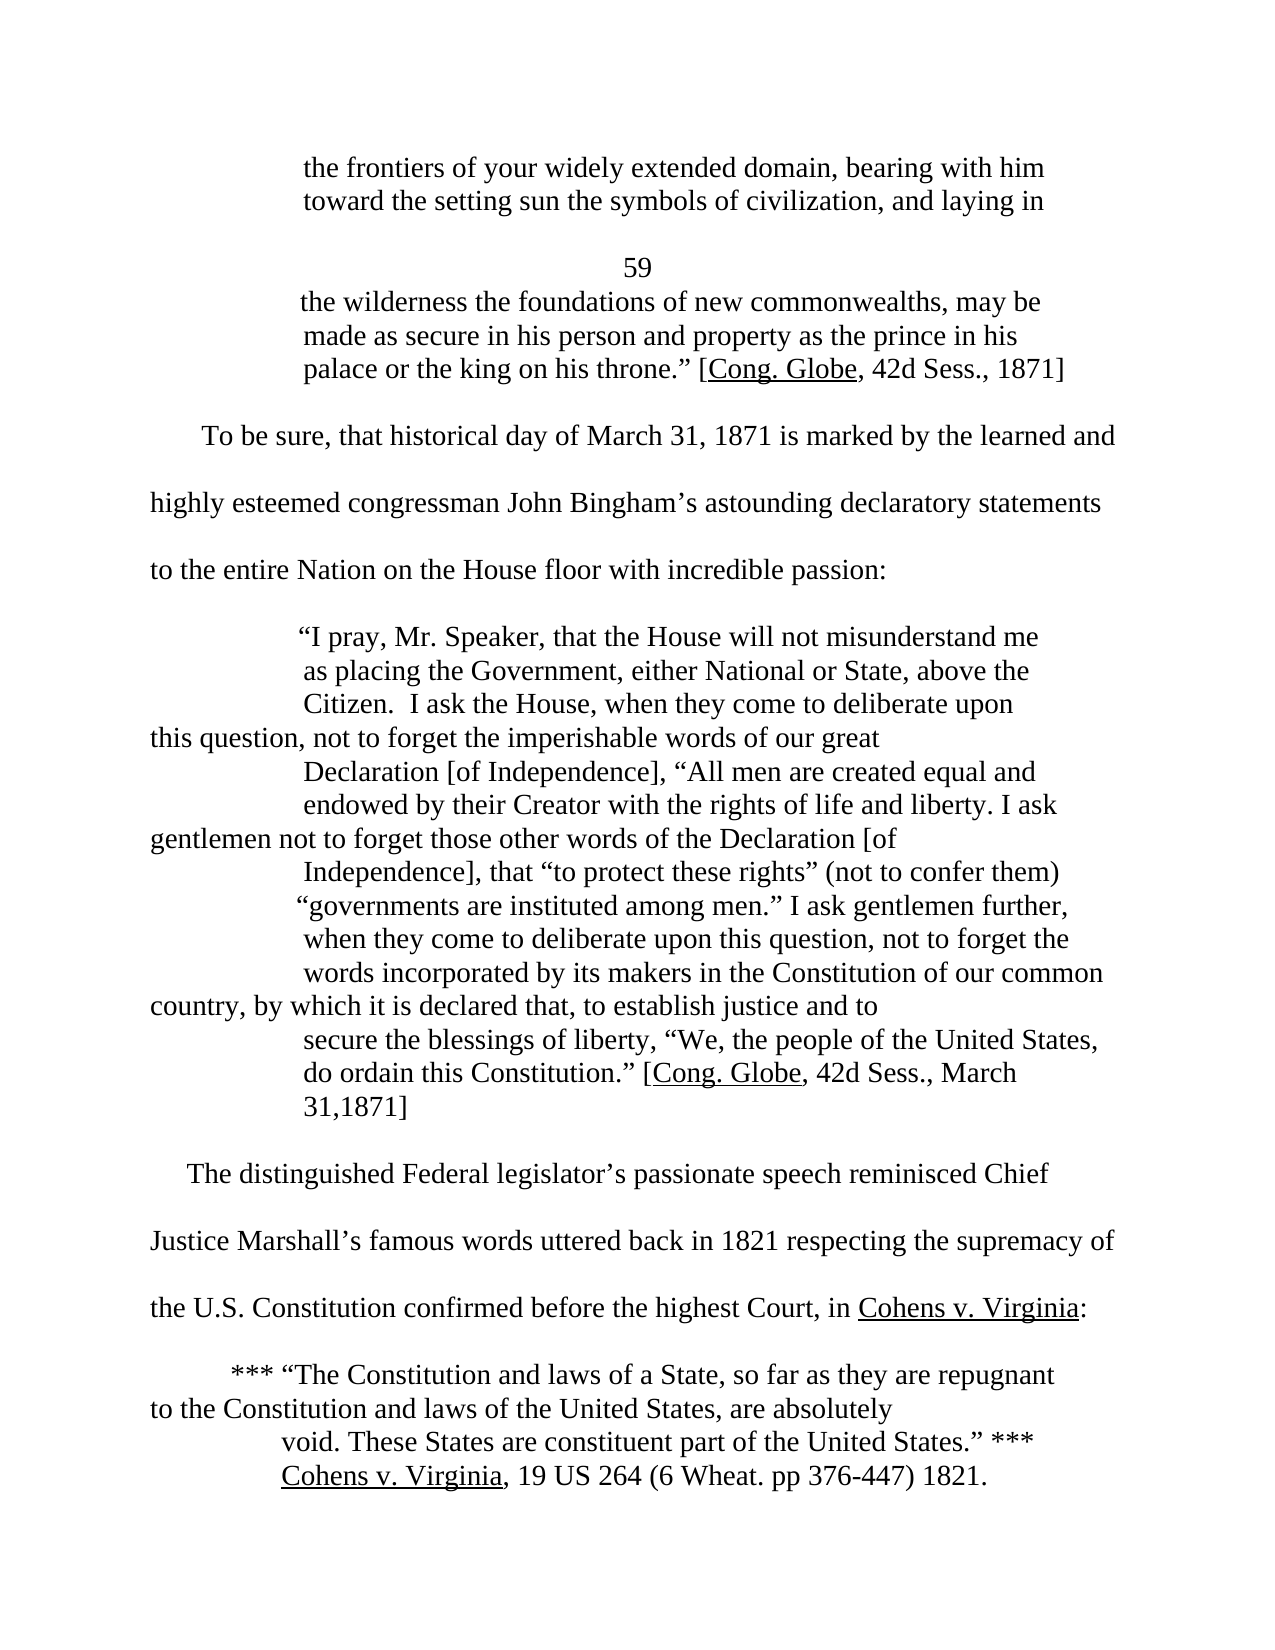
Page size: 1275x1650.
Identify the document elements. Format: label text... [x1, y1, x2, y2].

text do ordain this Constitution.” [Cong. Globe, 42d Sess., March [150, 1056, 1125, 1089]
text to the entire Nation on the House floor with incredible passion: [150, 552, 1125, 586]
text Justice Marshall’s famous words uttered back in 1821 respecting the supremacy of [150, 1223, 1125, 1257]
text palace or the king on his throne.” [Cong. Globe, 42d Sess., 1871] [150, 351, 1125, 385]
text Independence], that “to protect these rights” (not to confer them) [150, 854, 1125, 888]
text as placing the Government, either National or State, above the [150, 653, 1125, 687]
text “I pray, Mr. Speaker, that the House will not misunderstand me [225, 619, 1125, 653]
text Citizen. I ask the House, when they come to deliberate upon this question, not to forget the imperishable words of our great [150, 687, 1125, 754]
text void. These States are constituent part of the United States.” *** [150, 1424, 1125, 1458]
text endowed by their Creator with the rights of life and liberty. I ask gentlemen not to forget those other words of the Declaration [of [150, 787, 1125, 854]
text the frontiers of your widely extended domain, bearing with him [150, 150, 1125, 183]
text the wilderness the foundations of new commonwealths, may be [225, 284, 1125, 318]
text made as secure in his person and property as the prince in his [150, 318, 1125, 351]
text “governments are instituted among men.” I ask gentlemen further, [150, 888, 1125, 921]
text when they come to deliberate upon this question, not to forget the [150, 921, 1125, 955]
text Declaration [of Independence], “All men are created equal and [150, 754, 1125, 787]
text highly esteemed congressman John Bingham’s astounding declaratory statements [150, 485, 1125, 519]
text toward the setting sun the symbols of civilization, and laying in [150, 183, 1125, 217]
text The distinguished Federal legislator’s passionate speech reminisced Chief [150, 1156, 1125, 1190]
text the U.S. Constitution confirmed before the highest Court, in Cohens v. Virginia: [150, 1290, 1125, 1324]
text 31,1871] [150, 1089, 1125, 1123]
text 59 [150, 251, 1125, 284]
text words incorporated by its makers in the Constitution of our common country, by which it is declared that, to establish justice and to [150, 955, 1125, 1022]
text Cohens v. Virginia, 19 US 264 (6 Wheat. pp 376-447) 1821. [150, 1458, 1125, 1492]
text *** “The Constitution and laws of a State, so far as they are repugnant to the Constitution and laws of the United States, are absolutely [150, 1357, 1125, 1424]
text To be sure, that historical day of March 31, 1871 is marked by the learned and [150, 418, 1125, 452]
text secure the blessings of liberty, “We, the people of the United States, [150, 1022, 1125, 1056]
